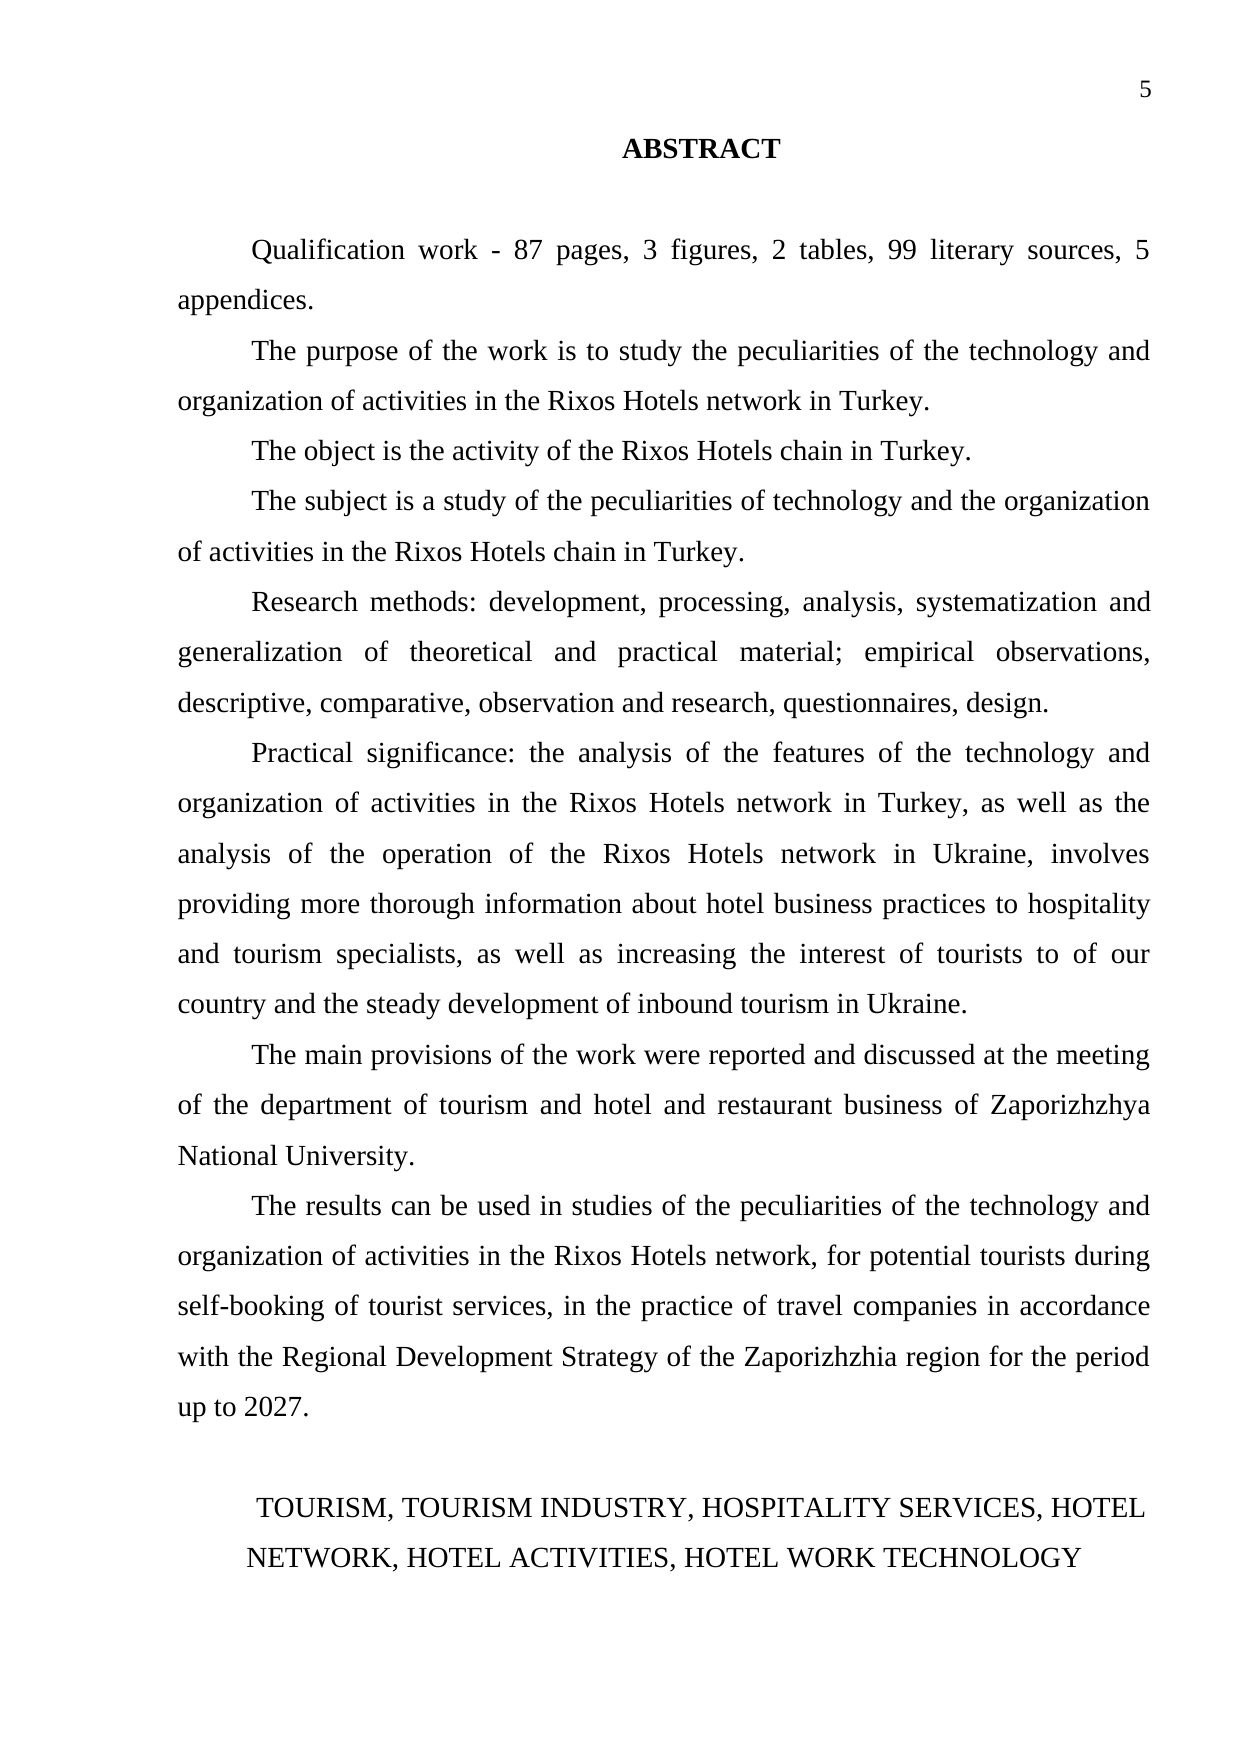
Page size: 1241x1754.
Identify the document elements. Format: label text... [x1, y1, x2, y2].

text The main provisions of the work were reported and discussed at the meeting of the department of tourism and hotel and restaurant business of Zaporizhzhya National University. [177, 1037, 1152, 1171]
text The results can be used in studies of the peculiarities of the technology and organization of activities in the Rixos Hotels network, for potential tourists during self-booking of tourist services, in the practice of travel companies in accordance with the Regional Development Strategy of the Zaporizhzhia region for the period up to 2027. [177, 1188, 1152, 1423]
text Research methods: development, processing, analysis, systematization and generalization of theoretical and practical material; empirical observations, descriptive, comparative, observation and research, questionnaires, design. [177, 584, 1152, 718]
text Qualification work - 87 pages, 3 figures, 2 tables, 99 literary sources, 5 appendices. [177, 232, 1152, 316]
text The purpose of the work is to study the peculiarities of the technology and organization of activities in the Rixos Hotels network in Turkey. [177, 333, 1152, 416]
text The subject is a study of the peculiarities of technology and the organization of activities in the Rixos Hotels chain in Turkey. [177, 483, 1152, 567]
text The object is the activity of the Rixos Hotels chain in Turkey. [177, 433, 1152, 467]
text Practical significance: the analysis of the features of the technology and organization of activities in the Rixos Hotels network in Turkey, as well as the analysis of the operation of the Rixos Hotels network in Ukraine, involves providing more thorough information about hotel business practices to hospitality and tourism specialists, as well as increasing the interest of tourists to of our country and the steady development of inbound tourism in Ukraine. [177, 735, 1152, 1020]
text TOURISM, TOURISM INDUSTRY, HOSPITALITY SERVICES, HOTEL NETWORK, HOTEL ACTIVITIES, HOTEL WORK TECHNOLOGY [177, 1490, 1152, 1574]
text ABSTRACT [177, 131, 1152, 165]
